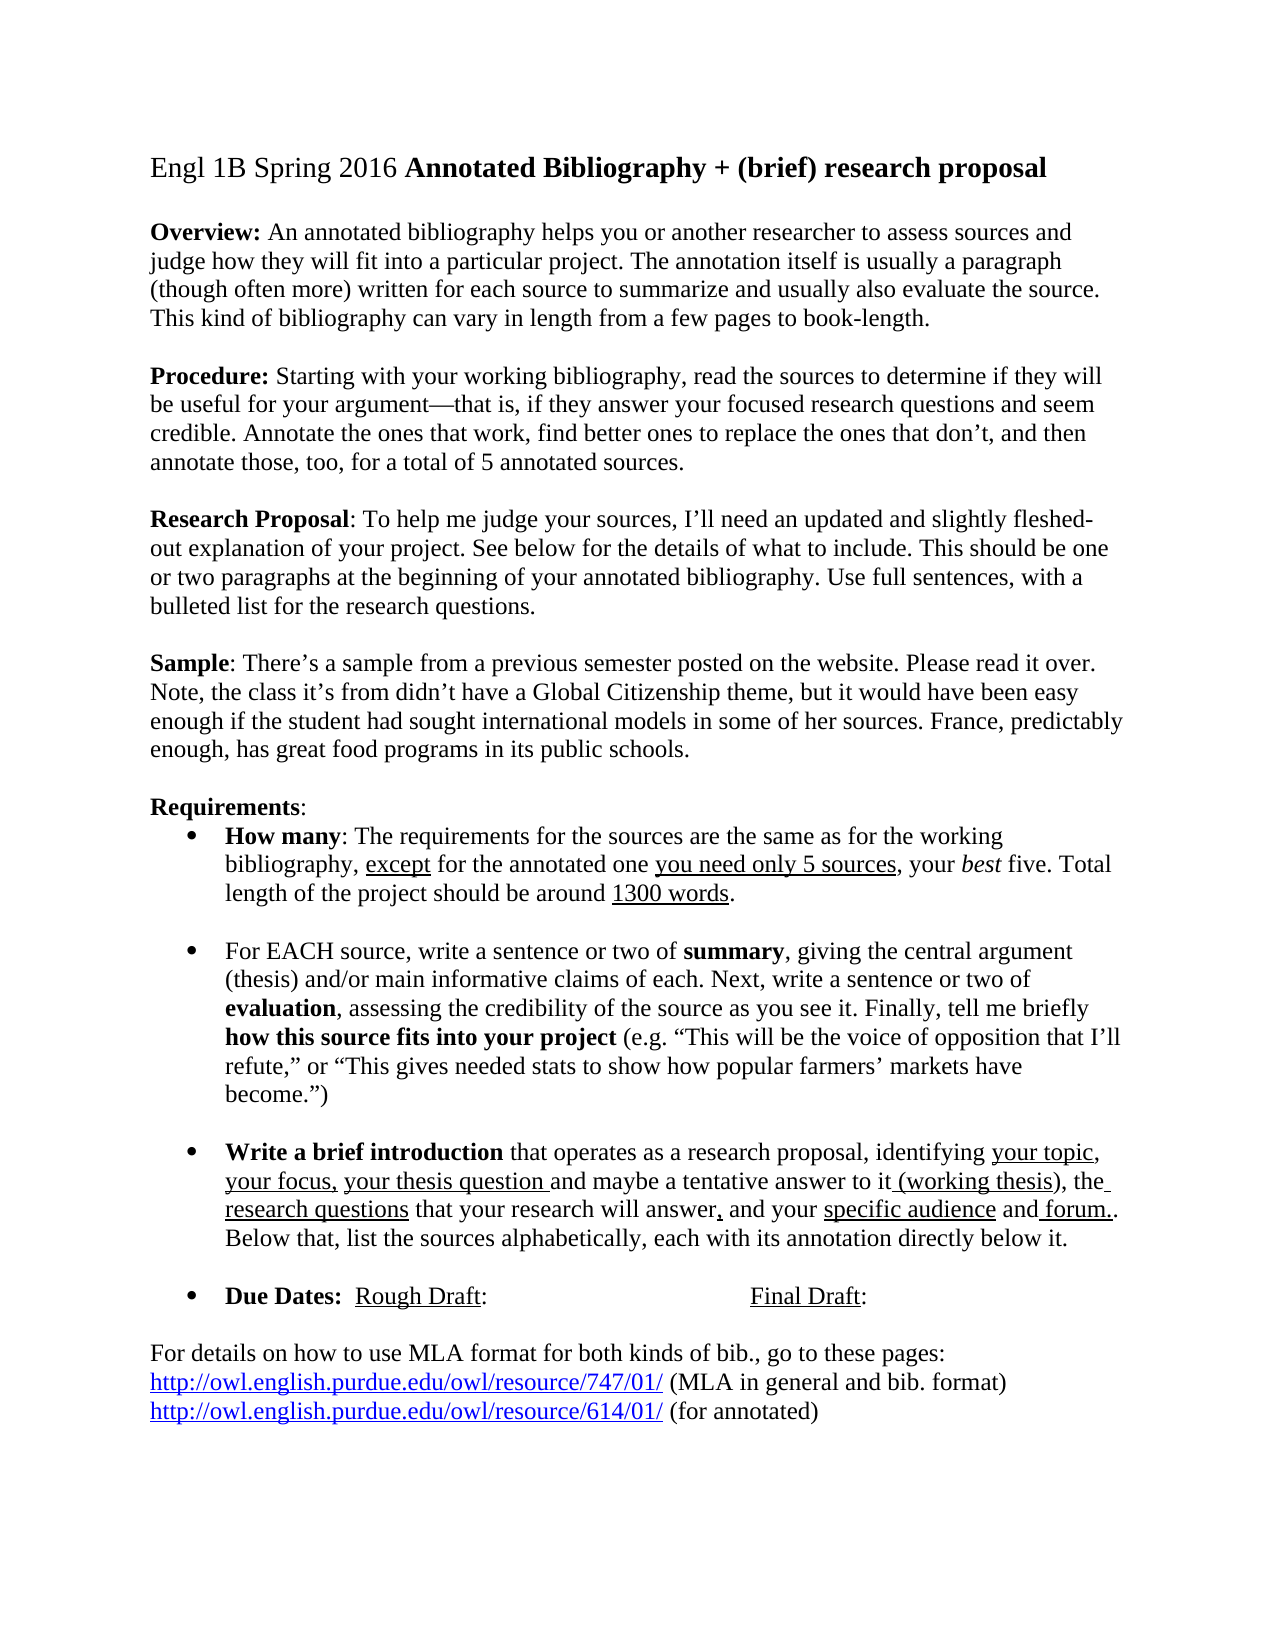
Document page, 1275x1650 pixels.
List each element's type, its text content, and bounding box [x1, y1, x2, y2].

text Procedure: Starting with your working bibliography, read the sources to determine if they will be useful for your argument—that is, if they answer your focused research questions and seem credible. Annotate the ones that work, find better ones to replace the ones that don’t, and then annotate those, too, for a total of 5 annotated sources. [150, 361, 1125, 476]
text Engl 1B Spring 2016 Annotated Bibliography + (brief) research proposal [150, 150, 1125, 183]
list How many: The requirements for the sources are the same as for the working bibliography, except for the annotated one you need only 5 sources, your best five. Total length of the project should be around 1300 words. [187, 821, 1125, 907]
text Sample: There’s a sample from a previous semester posted on the website. Please read it over. Note, the class it’s from didn’t have a Global Citizenship theme, but it would have been easy enough if the student had sought international models in some of her sources. France, predictably enough, has great food programs in its public schools. [150, 648, 1125, 763]
text Overview: An annotated bibliography helps you or another researcher to assess sources and judge how they will fit into a particular project. The annotation itself is usually a paragraph (though often more) written for each source to summarize and usually also evaluate the source. This kind of bibliography can vary in length from a few pages to book-length. [150, 217, 1125, 332]
list For EACH source, write a sentence or two of summary, giving the central argument (thesis) and/or main informative claims of each. Next, write a sentence or two of evaluation, assessing the credibility of the source as you see it. Finally, tell me briefly how this source fits into your project (e.g. “This will be the voice of opposition that I’ll refute,” or “This gives needed stats to show how popular farmers’ markets have become.”) [187, 936, 1125, 1108]
list Due Dates: Rough Draft: Final Draft: [187, 1281, 1125, 1309]
text For details on how to use MLA format for both kinds of bib., go to these pages: http://owl.english.purdue.edu/owl/resource/747/01/ (MLA in general and bib. format) http://owl.english.purdue.edu/owl/resource/614/01/ (for annotated) [150, 1338, 1125, 1424]
text Requirements: [150, 792, 1125, 821]
text Research Proposal: To help me judge your sources, I’ll need an updated and slightly fleshed-out explanation of your project. See below for the details of what to include. This should be one or two paragraphs at the beginning of your annotated bibliography. Use full sentences, with a bulleted list for the research questions. [150, 504, 1125, 619]
list Write a brief introduction that operates as a research proposal, identifying your topic, your focus, your thesis question and maybe a tentative answer to it (working thesis), the research questions that your research will answer, and your specific audience and forum.. Below that, list the sources alphabetically, each with its annotation directly below it. [187, 1137, 1125, 1252]
